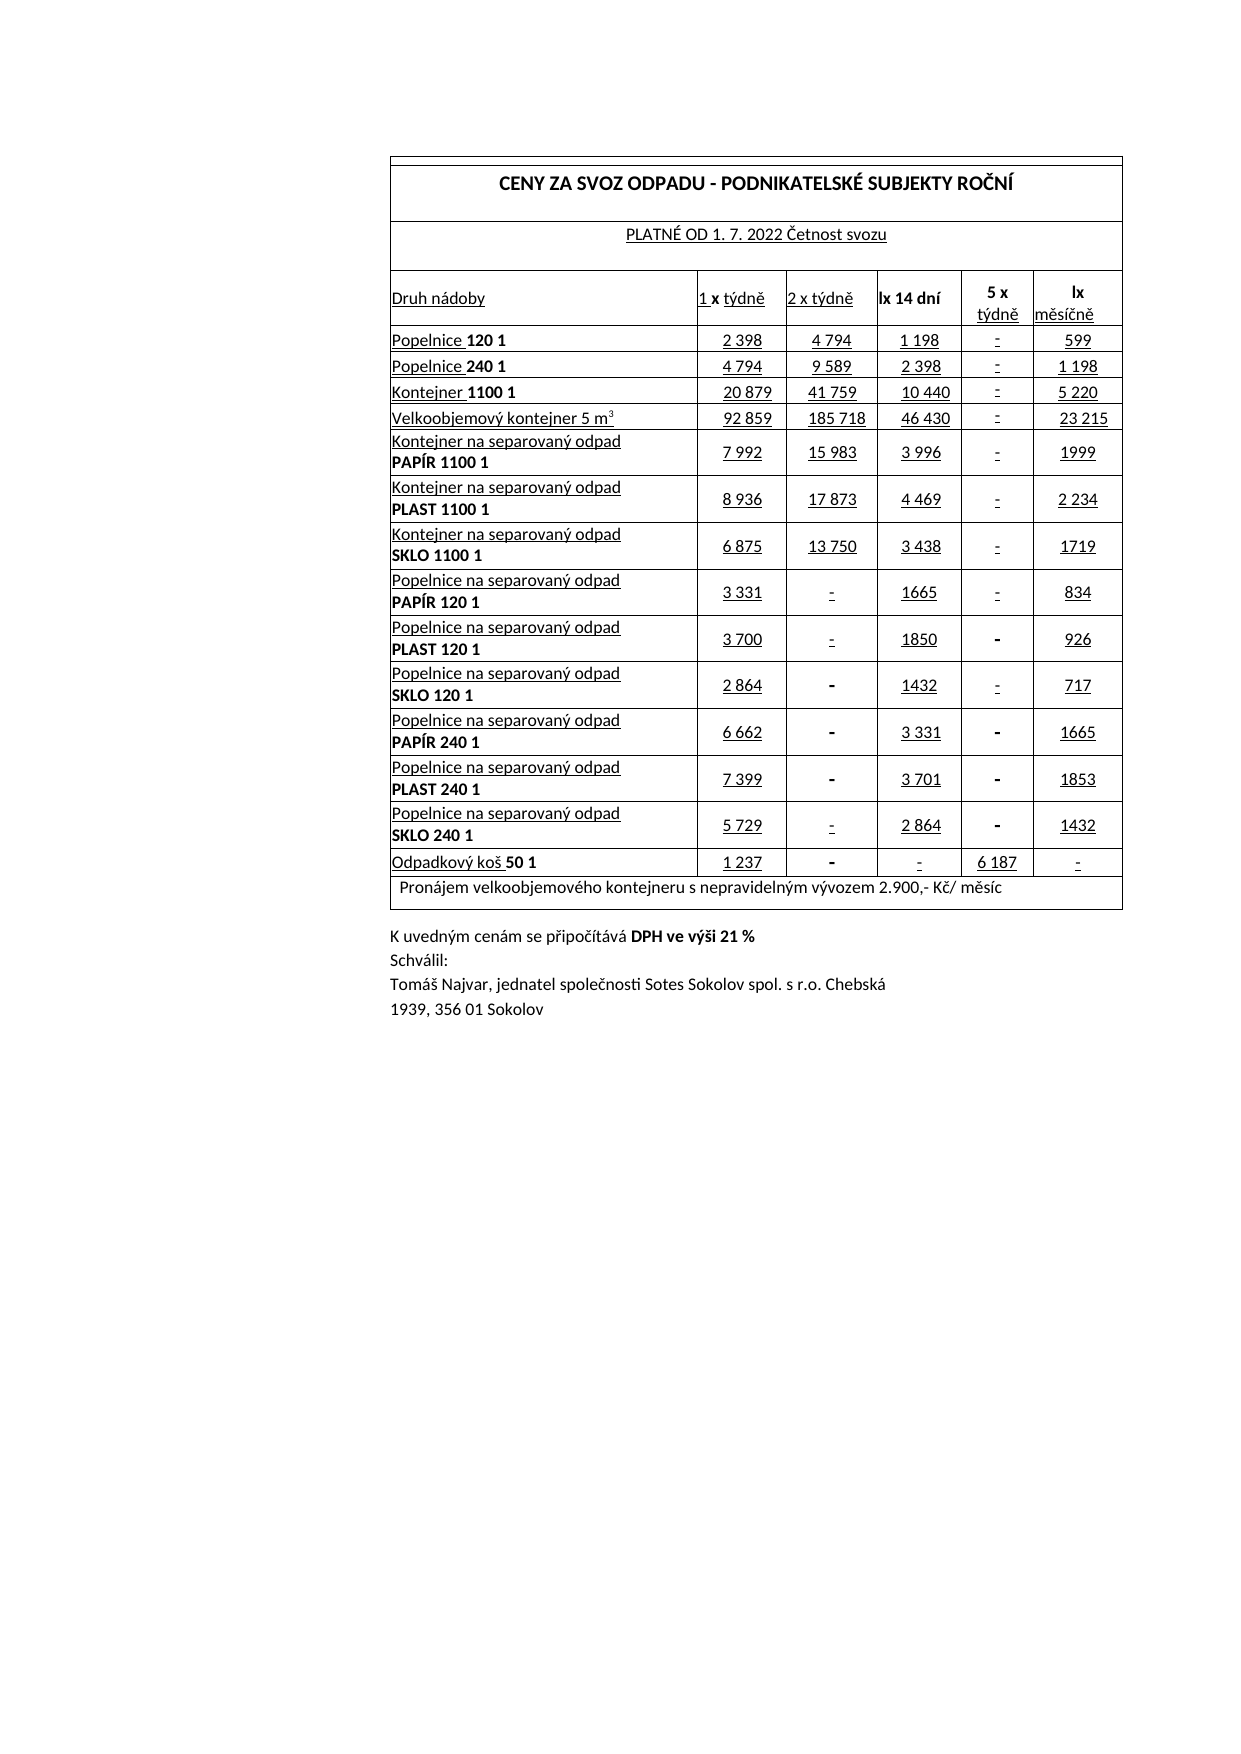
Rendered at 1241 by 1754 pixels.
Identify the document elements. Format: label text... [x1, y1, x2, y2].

table_cell - [962, 523, 1033, 568]
table_cell lx měsíčně [1034, 271, 1122, 324]
table_cell 1719 [1034, 523, 1122, 568]
table_cell - [962, 616, 1033, 661]
table_cell - [962, 570, 1033, 615]
table_cell 15 983 [787, 430, 877, 475]
table_cell 1 237 [698, 849, 786, 876]
table_cell 717 [1034, 662, 1122, 708]
table_cell 1 198 [878, 326, 961, 351]
table_cell 1665 [1034, 709, 1122, 755]
table_cell 185 718 [787, 404, 877, 429]
table_cell 10 440 [878, 378, 961, 403]
table_cell 13 750 [787, 523, 877, 568]
text Pronájem velkoobjemového kontejneru s nepravidelným vývozem 2.900,- Kč/ měsíc [399, 877, 1113, 898]
table_cell 926 [1034, 616, 1122, 661]
table_cell 1665 [878, 570, 961, 615]
table_cell - [787, 570, 877, 615]
table_cell 6 187 [962, 849, 1033, 876]
table_cell Velkoobjemový kontejner 5 m3 [391, 404, 697, 429]
table_cell Popelnice na separovaný odpad PAPÍR 240 1 [391, 709, 697, 755]
table_cell - [787, 662, 877, 708]
table_cell 2 x týdně [787, 271, 877, 324]
table_cell 4 469 [878, 476, 961, 522]
table_cell 6 875 [698, 523, 786, 568]
table_cell 6 662 [698, 709, 786, 755]
table_cell Kontejner na separovaný odpad PLAST 1100 1 [391, 476, 697, 522]
table_cell 3 701 [878, 756, 961, 801]
table_cell lx 14 dní [878, 271, 961, 324]
table_cell PLATNÉ OD 1. 7. 2022 Četnost svozu [391, 222, 1122, 270]
table_cell - [787, 802, 877, 847]
table_cell - [962, 802, 1033, 847]
table_cell 1999 [1034, 430, 1122, 475]
table_cell 3 700 [698, 616, 786, 661]
table_header CENY ZA SVOZ ODPADU - PODNIKATELSKÉ SUBJEKTY ROČNÍ [391, 166, 1122, 221]
table_cell - [962, 326, 1033, 351]
text Tomáš Najvar, jednatel společnosti Sotes Sokolov spol. s r.o. Chebská 1939, 356 01 Sokolov [390, 971, 891, 1020]
table_cell Kontejner na separovaný odpad SKLO 1100 1 [391, 523, 697, 568]
table_cell 7 399 [698, 756, 786, 801]
table_cell 3 996 [878, 430, 961, 475]
table_cell 20 879 [698, 378, 786, 403]
table_cell 1432 [1034, 802, 1122, 847]
table_cell Druh nádoby [391, 271, 697, 324]
table_cell - [1034, 849, 1122, 876]
table_cell 17 873 [787, 476, 877, 522]
table_cell 599 [1034, 326, 1122, 351]
table_cell Popelnice na separovaný odpad PLAST 120 1 [391, 616, 697, 661]
table_cell - [787, 849, 877, 876]
table_cell 3 438 [878, 523, 961, 568]
table_cell Popelnice 240 1 [391, 352, 697, 377]
table_cell - [962, 476, 1033, 522]
table_cell - [878, 849, 961, 876]
table_cell 3 331 [878, 709, 961, 755]
table_cell 2 864 [698, 662, 786, 708]
table_cell 8 936 [698, 476, 786, 522]
table_cell 1853 [1034, 756, 1122, 801]
table_cell 5 x týdně [962, 271, 1033, 324]
table_cell - [962, 756, 1033, 801]
table_cell 46 430 [878, 404, 961, 429]
table_cell 23 215 [1034, 404, 1122, 429]
table_cell Popelnice 120 1 [391, 326, 697, 351]
table_cell - [962, 709, 1033, 755]
table_cell - [787, 616, 877, 661]
table_cell Popelnice na separovaný odpad PAPÍR 120 1 [391, 570, 697, 615]
table_cell 2 864 [878, 802, 961, 847]
table_cell Popelnice na separovaný odpad SKLO 120 1 [391, 662, 697, 708]
table_cell 9 589 [787, 352, 877, 377]
table_cell 1 x týdně [698, 271, 786, 324]
table_cell 5 220 [1034, 378, 1122, 403]
table_cell Kontejner na separovaný odpad PAPÍR 1100 1 [391, 430, 697, 475]
table_cell 92 859 [698, 404, 786, 429]
table_cell 1432 [878, 662, 961, 708]
table_cell Popelnice na separovaný odpad PLAST 240 1 [391, 756, 697, 801]
table_cell 834 [1034, 570, 1122, 615]
text Schválil: [390, 947, 1123, 971]
table_cell - [787, 709, 877, 755]
table_cell Odpadkový koš 50 1 [391, 849, 697, 876]
table_cell Kontejner 1100 1 [391, 378, 697, 403]
table_cell 1850 [878, 616, 961, 661]
table_cell Popelnice na separovaný odpad SKLO 240 1 [391, 802, 697, 847]
table_cell - [787, 756, 877, 801]
table_cell 2 398 [878, 352, 961, 377]
table_cell 7 992 [698, 430, 786, 475]
table_cell 2 234 [1034, 476, 1122, 522]
table_cell 3 331 [698, 570, 786, 615]
table_cell 4 794 [698, 352, 786, 377]
table_cell - [962, 352, 1033, 377]
table_cell 5 729 [698, 802, 786, 847]
table_cell 1 198 [1034, 352, 1122, 377]
table_cell 41 759 [787, 378, 877, 403]
table_cell - [962, 662, 1033, 708]
table_cell - [962, 404, 1033, 429]
text K uvedným cenám se připočítává DPH ve výši 21 % [390, 925, 1123, 947]
table_cell 2 398 [698, 326, 786, 351]
table_cell - [962, 430, 1033, 475]
table_cell 4 794 [787, 326, 877, 351]
table_cell - [962, 378, 1033, 403]
